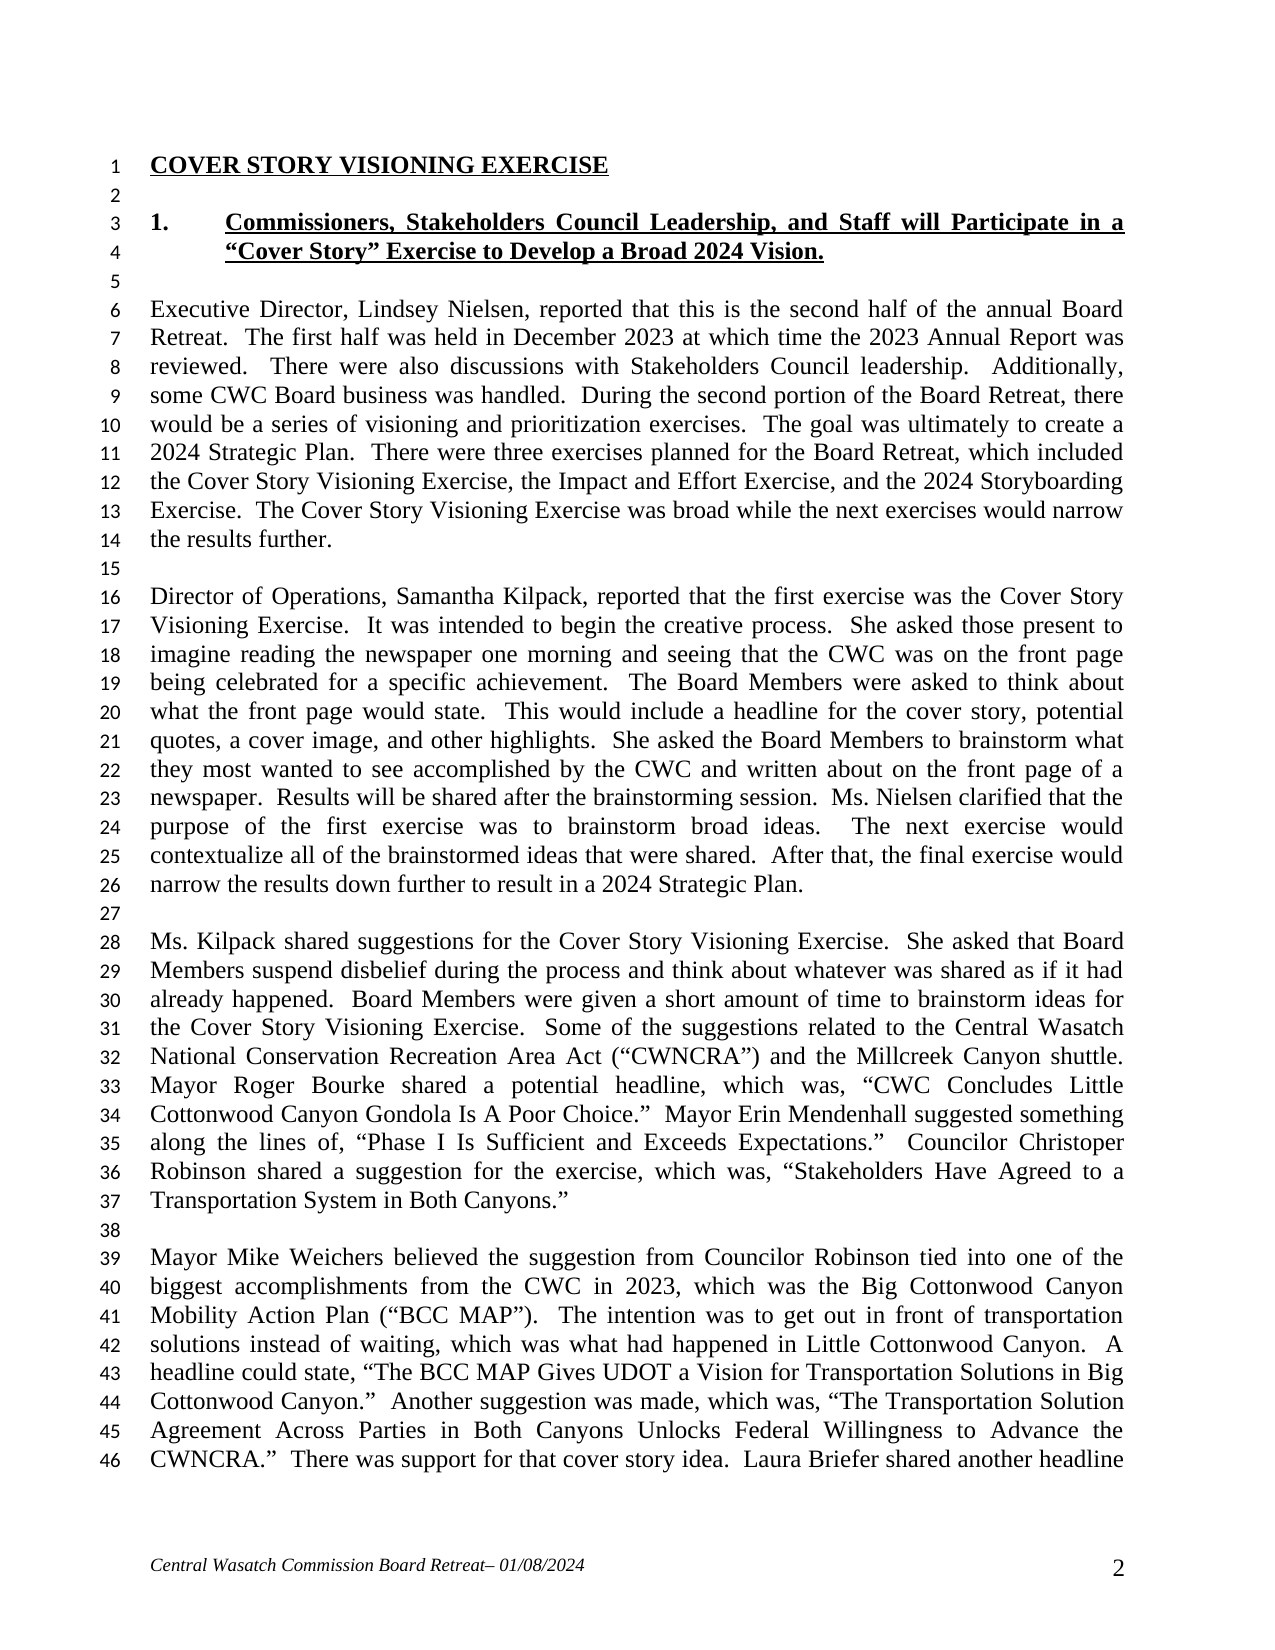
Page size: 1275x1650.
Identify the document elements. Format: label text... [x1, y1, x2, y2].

text COVER STORY VISIONING EXERCISE [150, 150, 1125, 179]
text Ms. Kilpack shared suggestions for the Cover Story Visioning Exercise. She asked that Board Members suspend disbelief during the process and think about whatever was shared as if it had already happened. Board Members were given a short amount of time to brainstorm ideas for the Cover Story Visioning Exercise. Some of the suggestions related to the Central Wasatch National Conservation Recreation Area Act (“CWNCRA”) and the Millcreek Canyon shuttle. Mayor Roger Bourke shared a potential headline, which was, “CWC Concludes Little Cottonwood Canyon Gondola Is A Poor Choice.” Mayor Erin Mendenhall suggested something along the lines of, “Phase I Is Sufficient and Exceeds Expectations.” Councilor Christoper Robinson shared a suggestion for the exercise, which was, “Stakeholders Have Agreed to a Transportation System in Both Canyons.” [150, 926, 1125, 1214]
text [150, 1242, 1125, 1472]
text Director of Operations, Samantha Kilpack, reported that the first exercise was the Cover Story Visioning Exercise. It was intended to begin the creative process. She asked those present to imagine reading the newspaper one morning and seeing that the CWC was on the front page being celebrated for a specific achievement. The Board Members were asked to think about what the front page would state. This would include a headline for the cover story, potential quotes, a cover image, and other highlights. She asked the Board Members to brainstorm what they most wanted to see accomplished by the CWC and written about on the front page of a newspaper. Results will be shared after the brainstorming session. Ms. Nielsen clarified that the purpose of the first exercise was to brainstorm broad ideas. The next exercise would contextualize all of the brainstormed ideas that were shared. After that, the final exercise would narrow the results down further to result in a 2024 Strategic Plan. [150, 581, 1125, 897]
text Executive Director, Lindsey Nielsen, reported that this is the second half of the annual Board Retreat. The first half was held in December 2023 at which time the 2023 Annual Report was reviewed. There were also discussions with Stakeholders Council leadership. Additionally, some CWC Board business was handled. During the second portion of the Board Retreat, there would be a series of visioning and prioritization exercises. The goal was ultimately to create a 2024 Strategic Plan. There were three exercises planned for the Board Retreat, which included the Cover Story Visioning Exercise, the Impact and Effort Exercise, and the 2024 Storyboarding Exercise. The Cover Story Visioning Exercise was broad while the next exercises would narrow the results further. [150, 294, 1125, 552]
list Commissioners, Stakeholders Council Leadership, and Staff will Participate in a “Cover Story” Exercise to Develop a Broad 2024 Vision. [150, 207, 1125, 265]
